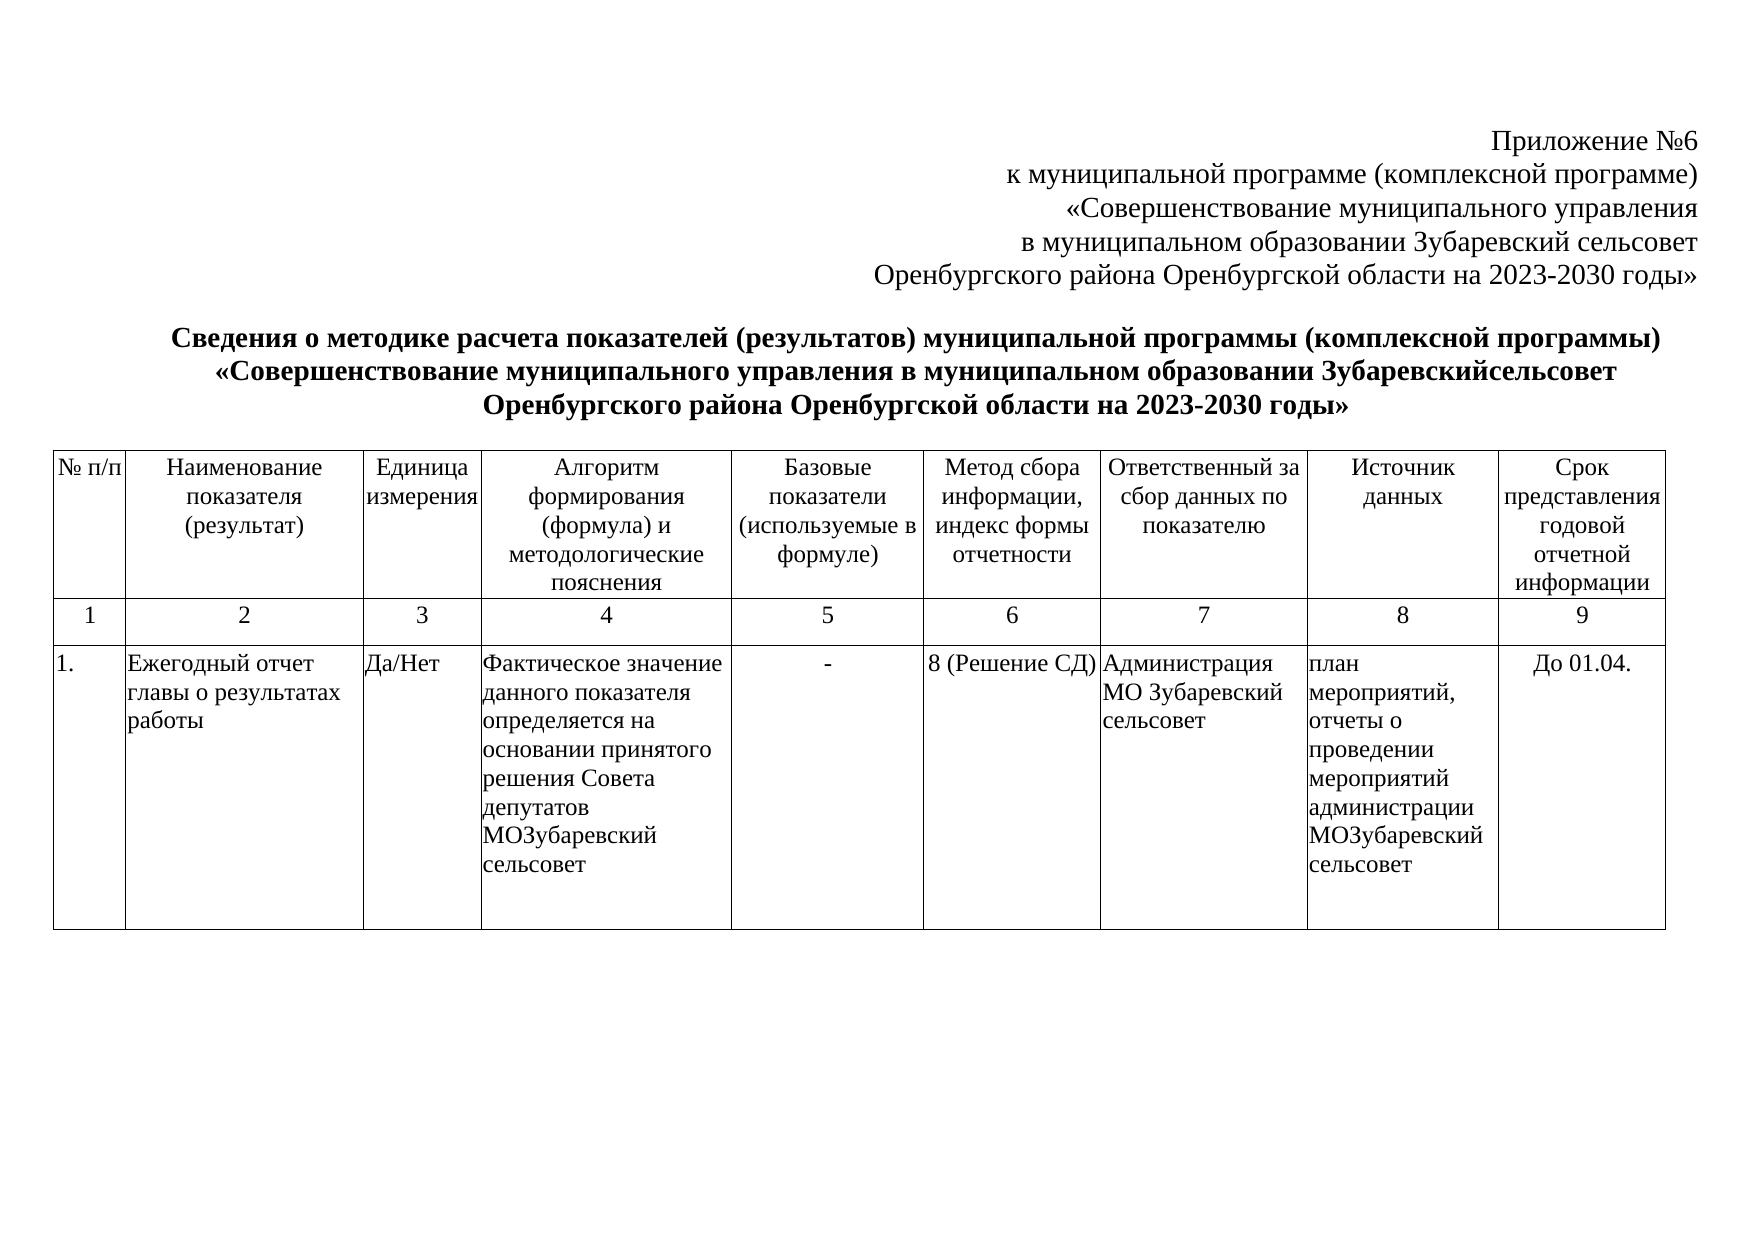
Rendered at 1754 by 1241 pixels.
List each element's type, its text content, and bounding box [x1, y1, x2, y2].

table_cell 7 [1101, 599, 1307, 645]
table_cell 2 [126, 599, 363, 645]
table_cell 1 [54, 599, 125, 645]
table_cell До 01.04. [1499, 646, 1665, 929]
table_cell 4 [482, 599, 731, 645]
table_cell 6 [924, 599, 1100, 645]
table_header Базовые показатели (используемые в формуле) [732, 451, 923, 598]
text к муниципальной программе (комплексной программе) [59, 157, 1698, 190]
table_header № п/п [54, 451, 125, 598]
table_cell 1. [54, 646, 125, 929]
table_cell Администрация МО Зубаревский сельсовет [1101, 646, 1307, 929]
table_header Метод сбора информации, индекс формы отчетности [924, 451, 1100, 598]
table_header Источник данных [1308, 451, 1498, 598]
table_cell 3 [364, 599, 481, 645]
table_cell Ежегодный отчет главы о результатах работы [126, 646, 363, 929]
table_cell 9 [1499, 599, 1665, 645]
table_header Срок представления годовой отчетной информации [1499, 451, 1665, 598]
table_cell 8 [1308, 599, 1498, 645]
table_header Ответственный за сбор данных по показателю [1101, 451, 1307, 598]
table_header Единица измерения [364, 451, 481, 598]
table_cell 8 (Решение СД) [924, 646, 1100, 929]
table_cell Да/Нет [364, 646, 481, 929]
text Оренбургского района Оренбургской области на 2023-2030 годы» [59, 257, 1698, 291]
text «Совершенствование муниципального управления [59, 190, 1698, 224]
table_cell 5 [732, 599, 923, 645]
table_cell план мероприятий, отчеты о проведении мероприятий администрации МОЗубаревский сельсовет [1308, 646, 1498, 929]
table_header Алгоритм формирования (формула) и методологические пояснения [482, 451, 731, 598]
table_cell - [732, 646, 923, 929]
text Приложение №6 [59, 123, 1698, 157]
table_cell Фактическое значение данного показателя определяется на основании принятого решения Совета депутатов МОЗубаревский сельсовет [482, 646, 731, 929]
list Сведения о методике расчета показателей (результатов) муниципальной программы (комплексной программы) «Совершенствование муниципального управления в муниципальном образовании Зубаревскийсельсовет Оренбургского района Оренбургской области на 2023-2030 годы» [134, 320, 1698, 421]
text в муниципальном образовании Зубаревский сельсовет [59, 224, 1698, 257]
table_header Наименование показателя (результат) [126, 451, 363, 598]
